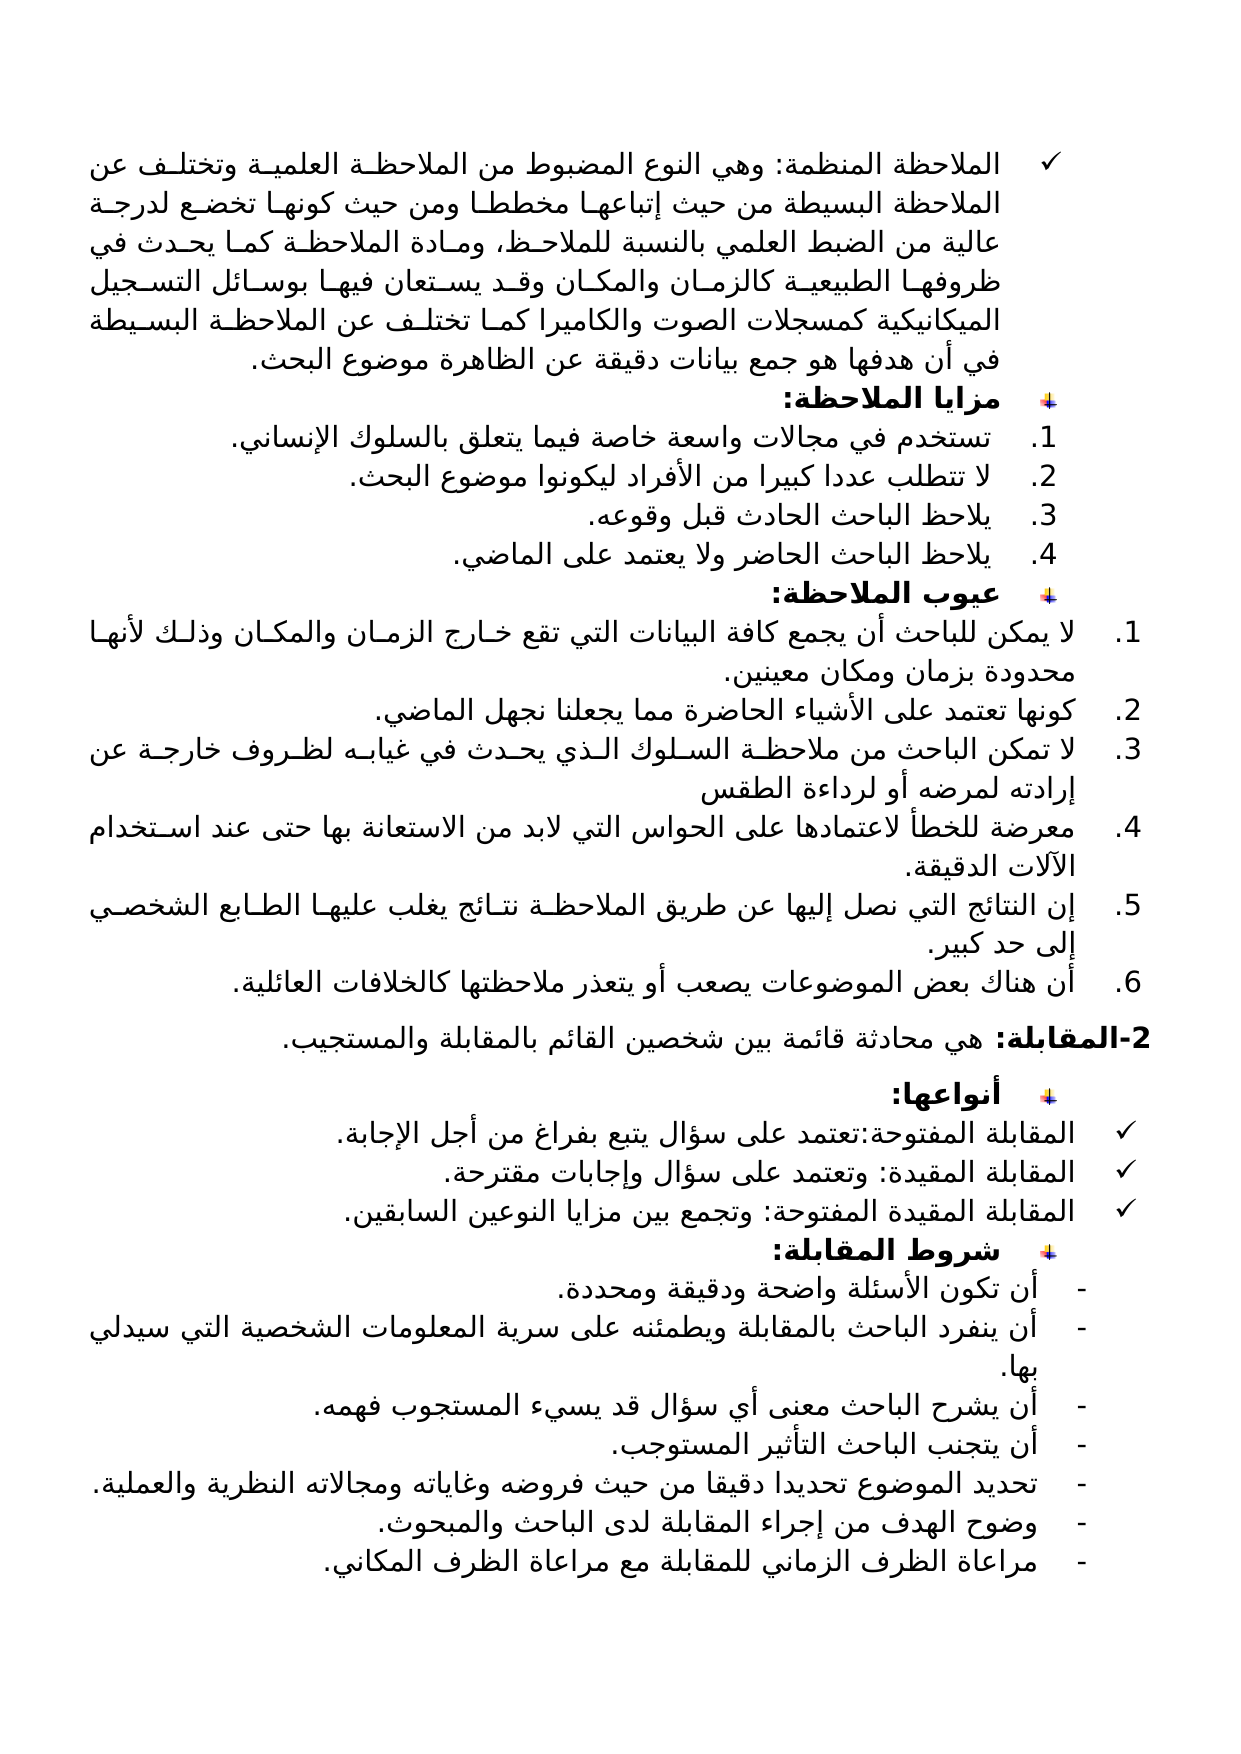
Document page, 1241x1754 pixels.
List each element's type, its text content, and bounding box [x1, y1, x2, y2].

list أن هناك بعض الموضوعات يصعب أو يتعذر ملاحظتها كالخلافات العائلية. [89, 966, 1114, 1000]
list لا تتطلب عددا كبيرا من الأفراد ليكونوا موضوع البحث. [89, 459, 1030, 493]
picture [1040, 391, 1057, 409]
list أن يشرح الباحث معنى أي سؤال قد يسيء المستجوب فهمه. [89, 1389, 1077, 1423]
list مزايا الملاحظة: [89, 381, 1039, 415]
list لا تمكن الباحث من ملاحظة السلوك الذي يحدث في غيابه لظروف خارجة عن إرادته لمرضه أو لرداءة الطقس [89, 732, 1114, 805]
list يلاحظ الباحث الحاضر ولا يعتمد على الماضي. [89, 537, 1030, 571]
list أن يتجنب الباحث التأثير المستوجب. [89, 1428, 1077, 1462]
list شروط المقابلة: [89, 1233, 1039, 1267]
list أن تكون الأسئلة واضحة ودقيقة ومحددة. [89, 1272, 1077, 1306]
list مراعاة الظرف الزماني للمقابلة مع مراعاة الظرف المكاني. [89, 1544, 1077, 1578]
list لا يمكن للباحث أن يجمع كافة البيانات التي تقع خارج الزمان والمكان وذلك لأنها محدودة بزمان ومكان معينين. [89, 615, 1114, 688]
list كونها تعتمد على الأشياء الحاضرة مما يجعلنا نجهل الماضي. [89, 693, 1114, 727]
picture [1040, 586, 1057, 604]
list إن النتائج التي نصل إليها عن طريق الملاحظة نتائج يغلب عليها الطابع الشخصي إلى حد كبير. [89, 888, 1114, 961]
list المقابلة المقيدة المفتوحة: وتجمع بين مزايا النوعين السابقين. [89, 1194, 1114, 1228]
list المقابلة المقيدة: وتعتمد على سؤال وإجابات مقترحة. [89, 1155, 1114, 1189]
list أنواعها: [89, 1077, 1039, 1111]
list المقابلة المفتوحة:تعتمد على سؤال يتبع بفراغ من أجل الإجابة. [89, 1116, 1114, 1150]
picture [1040, 1087, 1057, 1105]
list تحديد الموضوع تحديدا دقيقا من حيث فروضه وغاياته ومجالاته النظرية والعملية. [89, 1467, 1077, 1501]
list معرضة للخطأ لاعتمادها على الحواس التي لابد من الاستعانة بها حتى عند استخدام الآلات الدقيقة. [89, 810, 1114, 883]
list عيوب الملاحظة: [89, 576, 1039, 610]
list وضوح الهدف من إجراء المقابلة لدى الباحث والمبحوث. [89, 1506, 1077, 1539]
picture [1040, 1243, 1057, 1260]
list يلاحظ الباحث الحادث قبل وقوعه. [89, 498, 1030, 532]
list تستخدم في مجالات واسعة خاصة فيما يتعلق بالسلوك الإنساني. [89, 420, 1030, 454]
text 2-المقابلة: هي محادثة قائمة بين شخصين القائم بالمقابلة والمستجيب. [89, 1021, 1152, 1055]
list أن ينفرد الباحث بالمقابلة ويطمئنه على سرية المعلومات الشخصية التي سيدلي بها. [89, 1311, 1077, 1384]
list الملاحظة المنظمة: وهي النوع المضبوط من الملاحظة العلمية وتختلف عن الملاحظة البسيطة من حيث إتباعها مخططا ومن حيث كونها تخضع لدرجة عالية من الضبط العلمي بالنسبة للملاحظ، ومادة الملاحظة كما يحدث في ظروفها الطبيعية كالزمان والمكان وقد يستعان فيها بوسائل التسجيل الميكانيكية كمسجلات الصوت والكاميرا كما تختلف عن الملاحظة البسيطة في أن هدفها هو جمع بيانات دقيقة عن الظاهرة موضوع البحث. [89, 148, 1039, 376]
